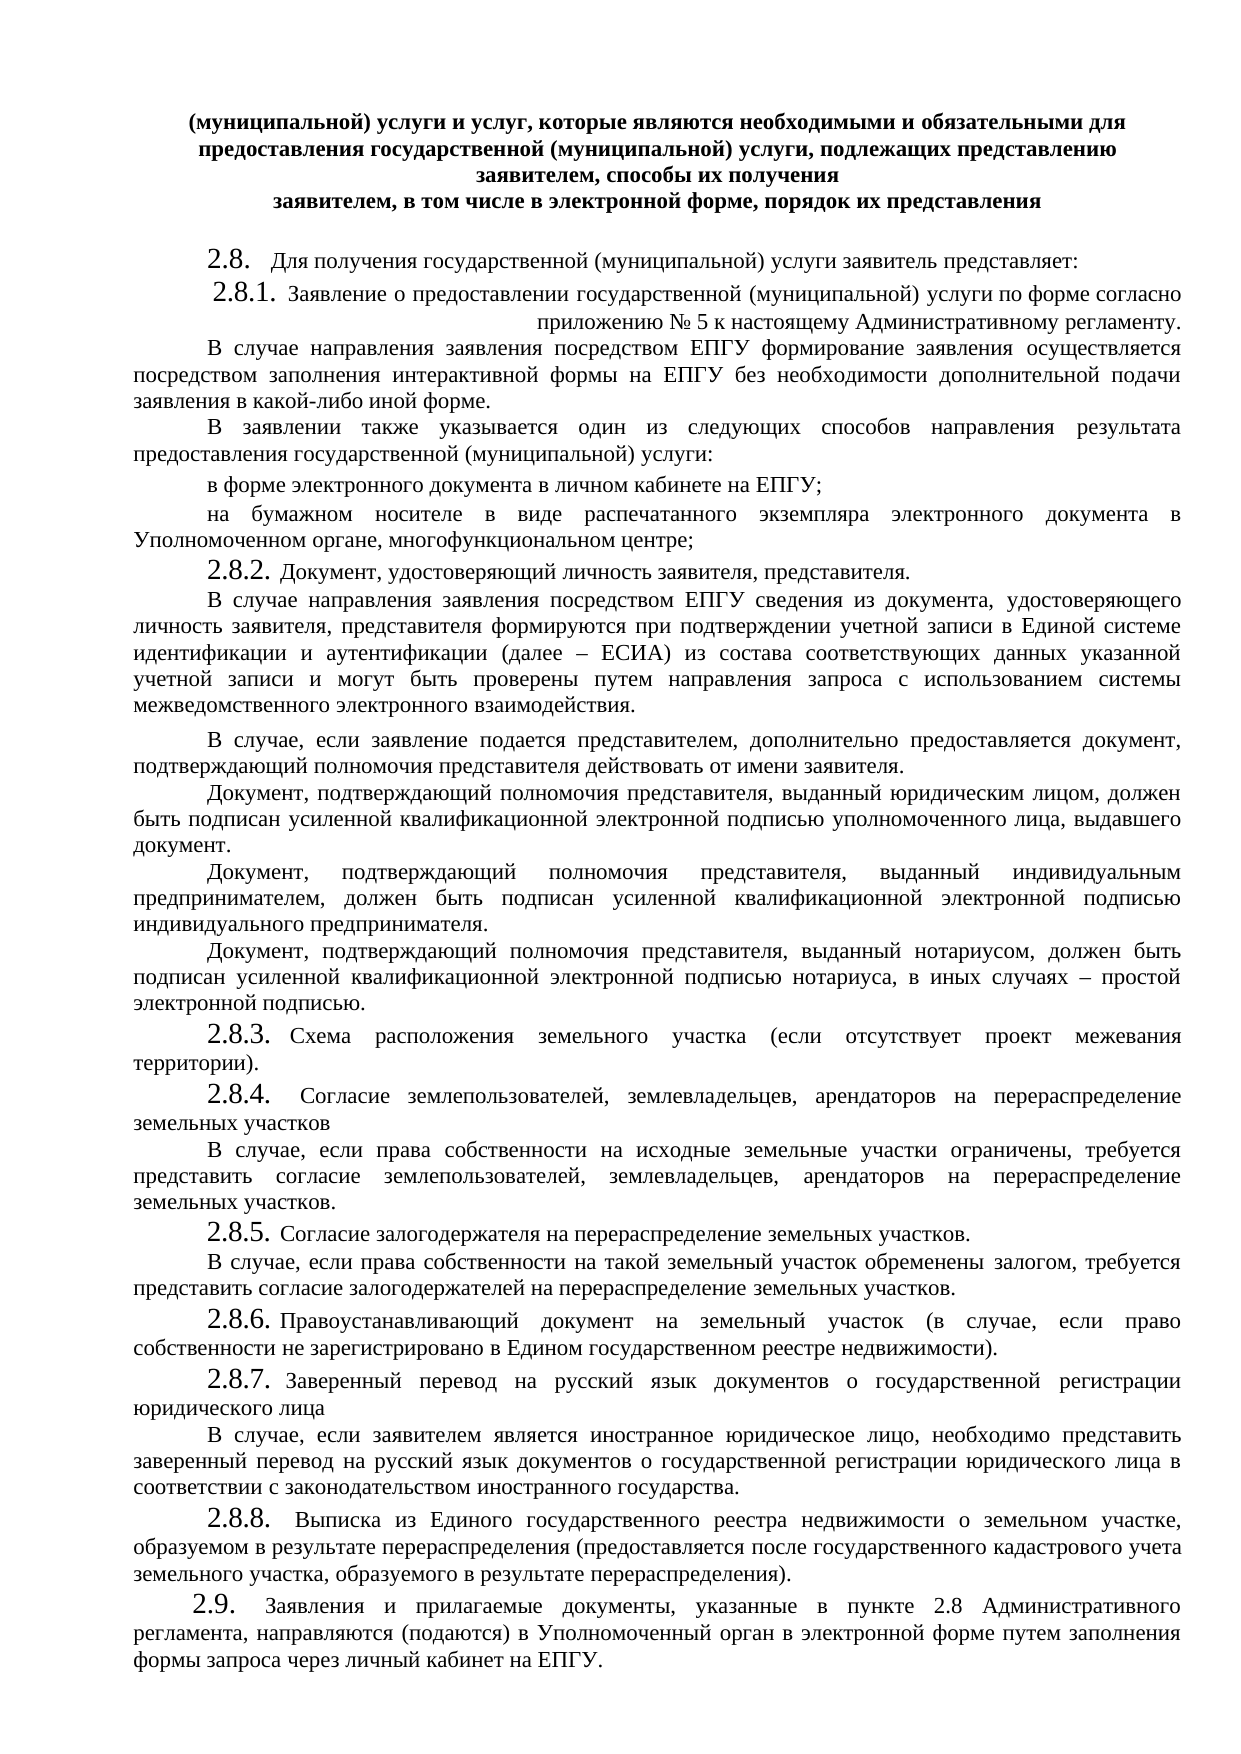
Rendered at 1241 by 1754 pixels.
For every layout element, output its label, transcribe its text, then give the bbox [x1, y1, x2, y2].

list Заявление о предоставлении государственной (муниципальной) услуги по форме согласно приложению № 5 к настоящему Административному регламенту. [133, 274, 1181, 334]
text в форме электронного документа в личном кабинете на ЕПГУ; [207, 466, 1198, 500]
text В случае, если заявление подается представителем, дополнительно предоставляется документ, подтверждающий полномочия представителя действовать от имени заявителя. [133, 726, 1182, 778]
list Схема расположения земельного участка (если отсутствует проект межевания территории). [133, 1016, 1182, 1076]
text (муниципальной) услуги и услуг, которые являются необходимыми и обязательными для предоставления государственной (муниципальной) услуги, подлежащих представлению заявителем, способы их получения [181, 108, 1133, 187]
text на бумажном носителе в виде распечатанного экземпляра электронного документа в Уполномоченном органе, многофункциональном центре; [133, 500, 1181, 552]
list Правоустанавливающий документ на земельный участок (в случае, если право собственности не зарегистрировано в Едином государственном реестре недвижимости). [133, 1301, 1182, 1361]
text В случае, если права собственности на исходные земельные участки ограничены, требуется представить согласие землепользователей, землевладельцев, арендаторов на перераспределение земельных участков. [133, 1136, 1181, 1215]
list Для получения государственной (муниципальной) услуги заявитель представляет: [133, 241, 1181, 274]
list Согласие землепользователей, землевладельцев, арендаторов на перераспределение земельных участков [133, 1076, 1182, 1136]
text В случае направления заявления посредством ЕПГУ сведения из документа, удостоверяющего личность заявителя, представителя формируются при подтверждении учетной записи в Единой системе идентификации и аутентификации (далее – ЕСИА) из состава соответствующих данных указанной учетной записи и могут быть проверены путем направления запроса с использованием системы межведомственного электронного взаимодействия. [133, 586, 1182, 718]
list Заверенный перевод на русский язык документов о государственной регистрации юридического лица [133, 1361, 1181, 1421]
list Выписка из Единого государственного реестра недвижимости о земельном участке, образуемом в результате перераспределения (предоставляется после государственного кадастрового учета земельного участка, образуемого в результате перераспределения). [133, 1500, 1182, 1586]
text Документ, подтверждающий полномочия представителя, выданный нотариусом, должен быть подписан усиленной квалификационной электронной подписью нотариуса, в иных случаях – простой электронной подписью. [133, 937, 1181, 1016]
text Документ, подтверждающий полномочия представителя, выданный индивидуальным предпринимателем, должен быть подписан усиленной квалификационной электронной подписью индивидуального предпринимателя. [133, 858, 1181, 937]
text В случае направления заявления посредством ЕПГУ формирование заявления осуществляется посредством заполнения интерактивной формы на ЕПГУ без необходимости дополнительной подачи заявления в какой-либо иной форме. [133, 334, 1181, 413]
text В заявлении также указывается один из следующих способов направления результата предоставления государственной (муниципальной) услуги: [133, 413, 1181, 466]
list Документ, удостоверяющий личность заявителя, представителя. [207, 552, 1198, 586]
list Согласие залогодержателя на перераспределение земельных участков. [207, 1215, 1198, 1248]
subtitle заявителем, в том числе в электронной форме, порядок их представления [134, 187, 1180, 214]
text Документ, подтверждающий полномочия представителя, выданный юридическим лицом, должен быть подписан усиленной квалификационной электронной подписью уполномоченного лица, выдавшего документ. [133, 779, 1181, 858]
text В случае, если права собственности на такой земельный участок обременены залогом, требуется представить согласие залогодержателей на перераспределение земельных участков. [133, 1248, 1181, 1301]
text В случае, если заявителем является иностранное юридическое лицо, необходимо представить заверенный перевод на русский язык документов о государственной регистрации юридического лица в соответствии с законодательством иностранного государства. [133, 1421, 1181, 1500]
list Заявления и прилагаемые документы, указанные в пункте 2.8 Административного регламента, направляются (подаются) в Уполномоченный орган в электронной форме путем заполнения формы запроса через личный кабинет на ЕПГУ. [133, 1586, 1181, 1672]
